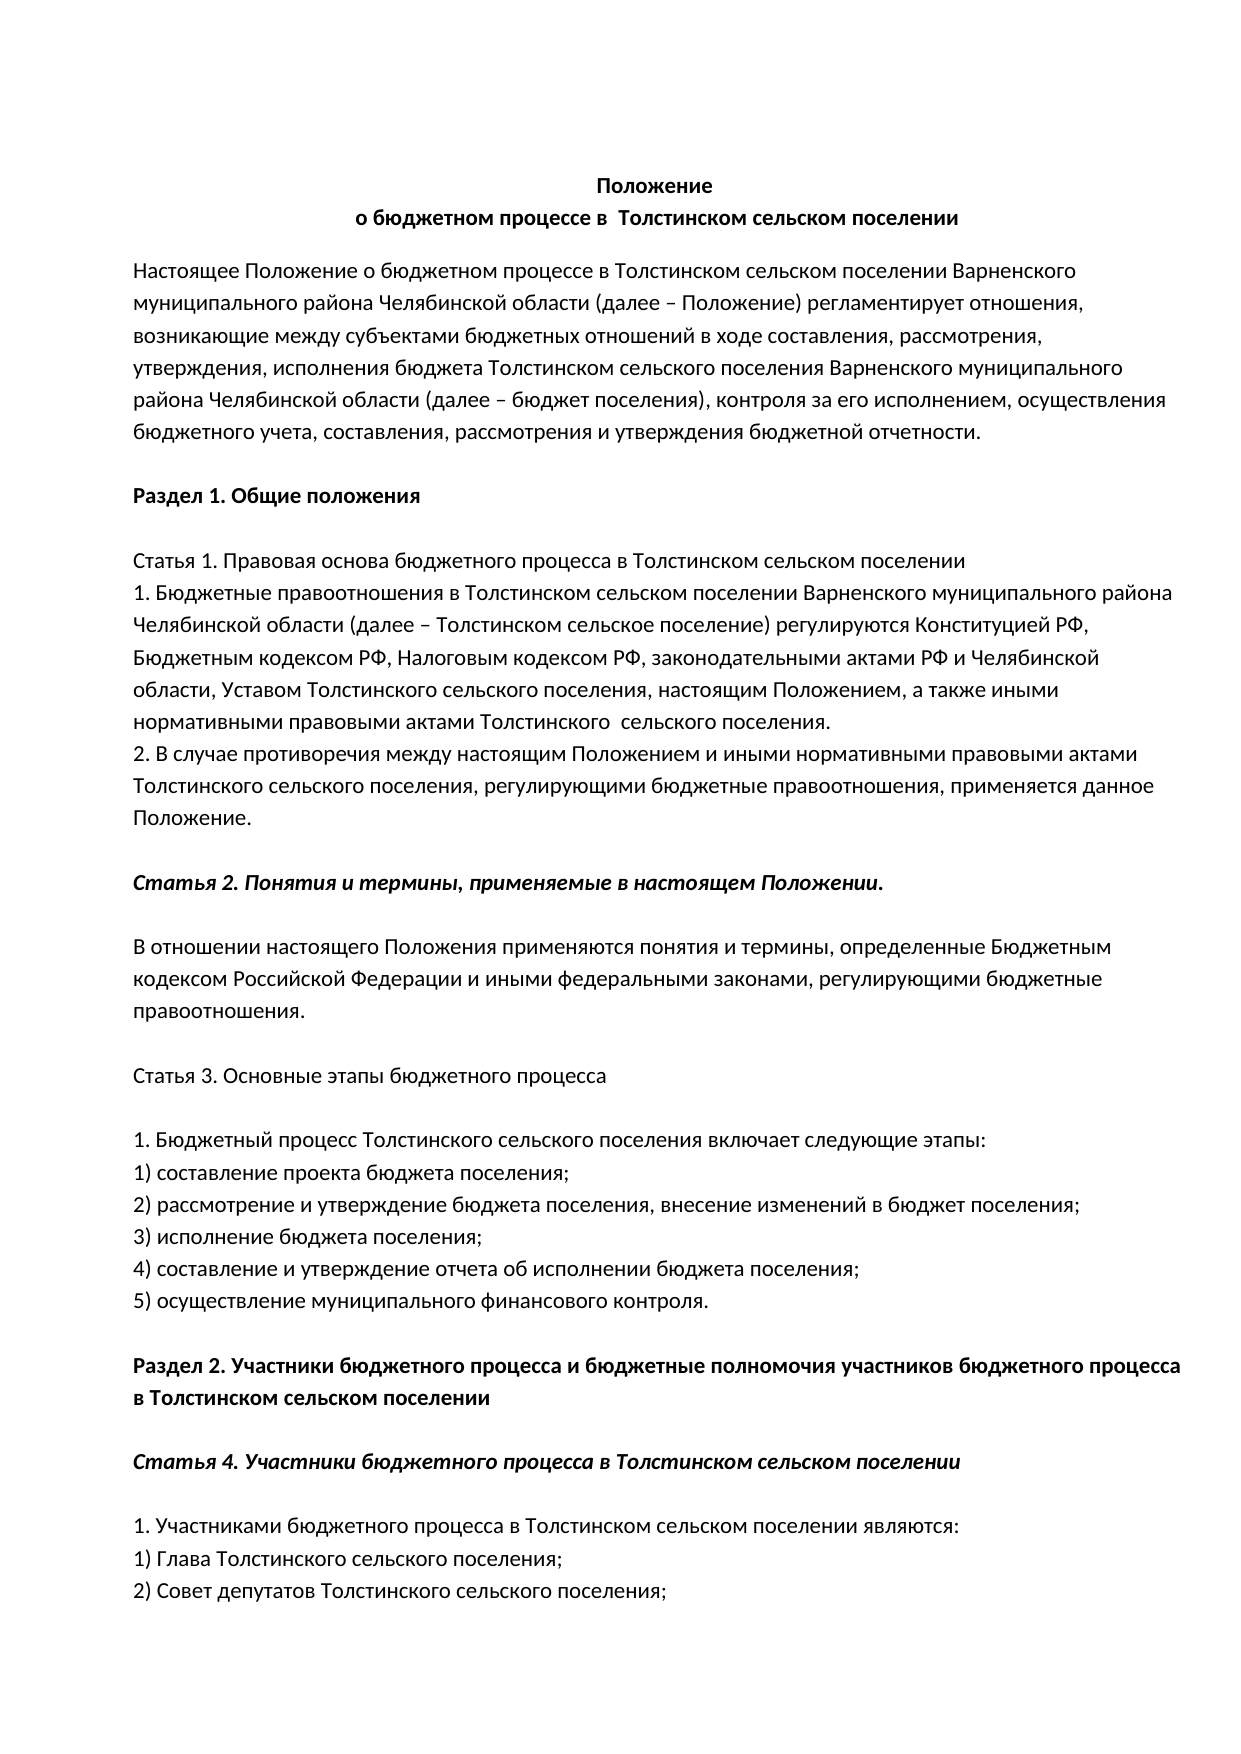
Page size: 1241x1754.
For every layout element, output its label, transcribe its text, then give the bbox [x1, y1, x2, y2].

text Положение о бюджетном процессе в Толстинском сельском поселении [133, 171, 1181, 231]
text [133, 256, 1181, 1604]
